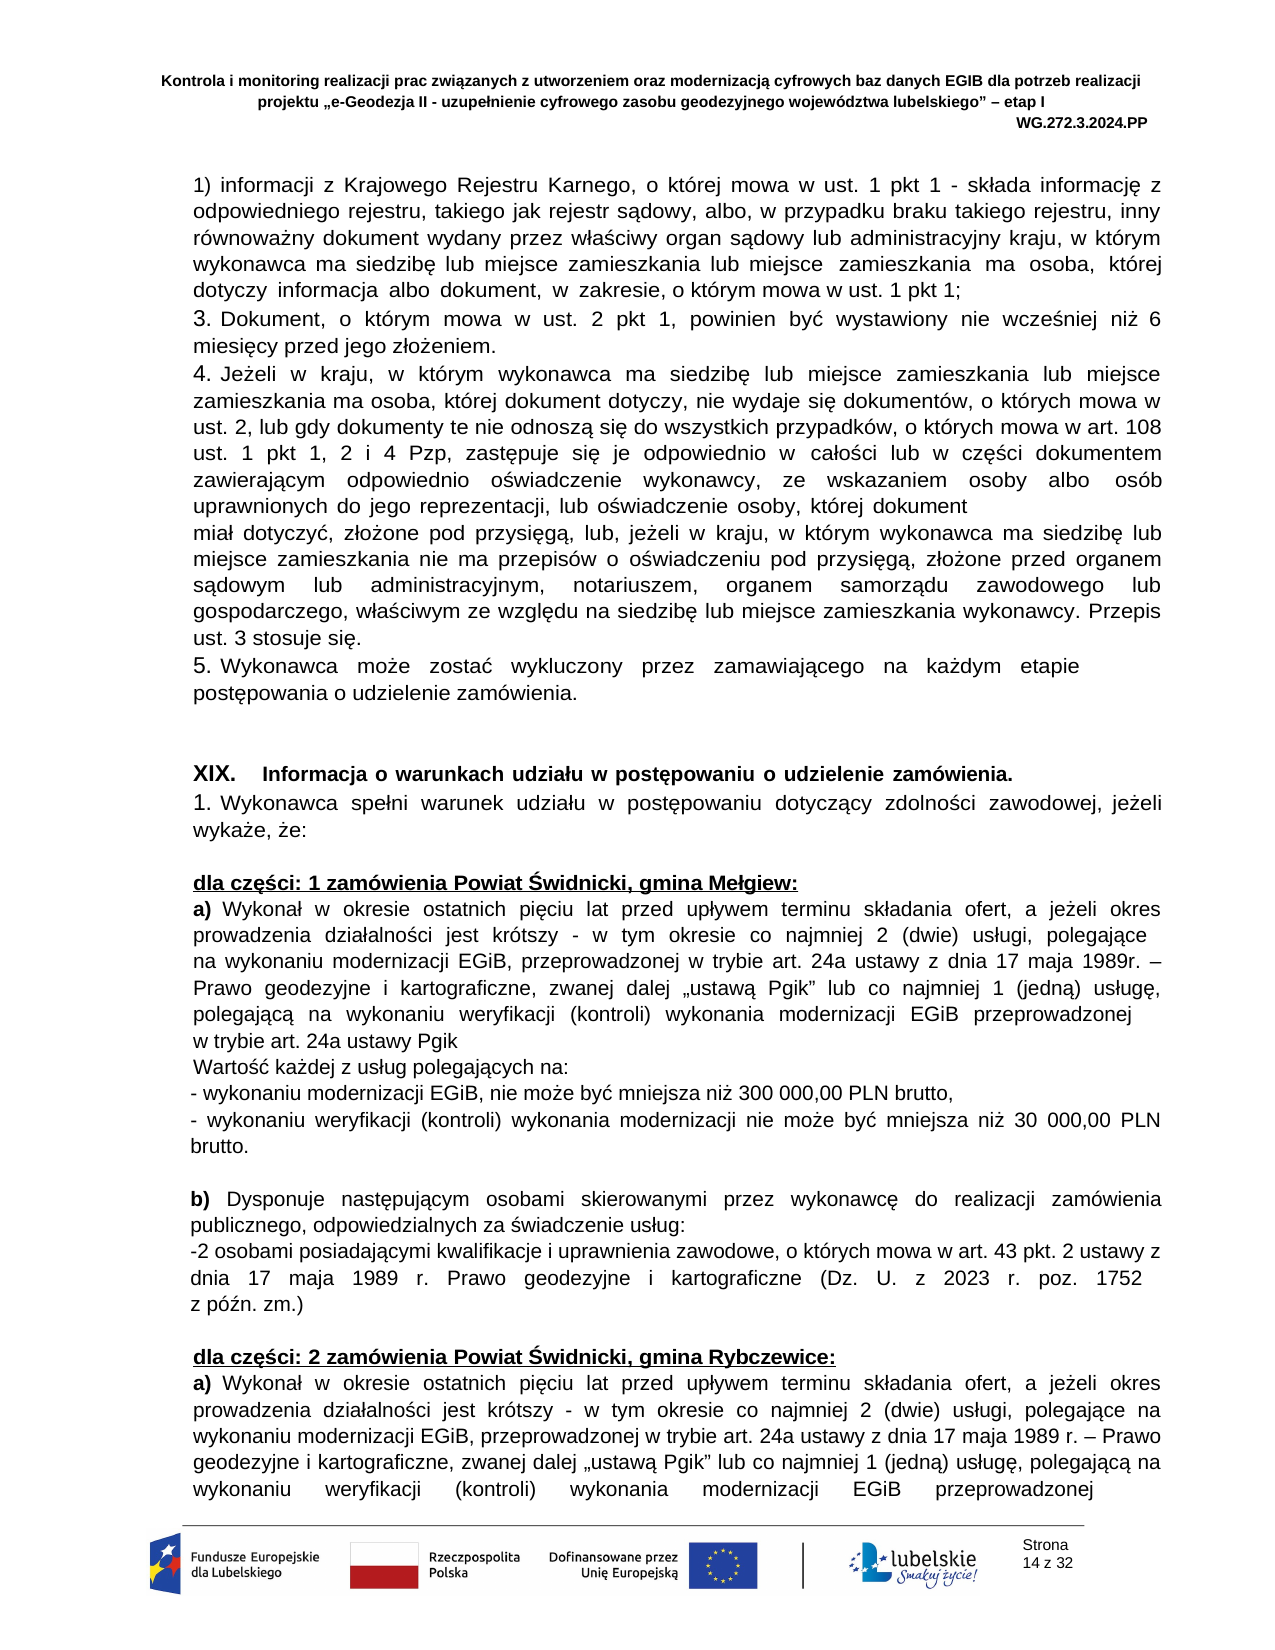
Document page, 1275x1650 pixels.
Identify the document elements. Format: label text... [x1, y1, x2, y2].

list Wykonawca spełni warunek udziału w postępowaniu dotyczący zdolności zawodowej, jeżeli wykaże, że: [193, 789, 1162, 842]
text - wykonaniu modernizacji EGiB, nie może być mniejsza niż 300 000,00 PLN brutto, [190, 1081, 1162, 1105]
text dla części: 2 zamówienia Powiat Świdnicki, gmina Rybczewice: [193, 1345, 1162, 1369]
subtitle Informacja o warunkach udziału w postępowaniu o udzielenie zamówienia. [193, 760, 1162, 786]
text -2 osobami posiadającymi kwalifikacje i uprawnienia zawodowe, o których mowa w art. 43 pkt. 2 ustawy z dnia 17 maja 1989 r. Prawo geodezyjne i kartograficzne (Dz. U. z 2023 r. poz. 1752 z późn. zm.) [190, 1239, 1162, 1316]
list Wartość każdej z usług polegających na: [193, 1055, 1162, 1079]
list Wykonawca może zostać wykluczony przez zamawiającego na każdym etapie postępowania o udzielenie zamówienia. [193, 652, 1081, 705]
text dla części: 1 zamówienia Powiat Świdnicki, gmina Mełgiew: [193, 870, 1162, 894]
picture [145, 1528, 980, 1596]
text - wykonaniu weryfikacji (kontroli) wykonania modernizacji nie może być mniejsza niż 30 000,00 PLN brutto. [190, 1107, 1162, 1158]
list Jeżeli w kraju, w którym wykonawca ma siedzibę lub miejsce zamieszkania lub miejsce zamieszkania ma osoba, której dokument dotyczy, nie wydaje się dokumentów, o których mowa w ust. 2, lub gdy dokumenty te nie odnoszą się do wszystkich przypadków, o których mowa w art. 108 ust. 1 pkt 1, 2 i 4 Pzp, zastępuje się je odpowiednio w całości lub w części dokumentem zawierającym odpowiednio oświadczenie wykonawcy, ze wskazaniem osoby albo osób uprawnionych do jego reprezentacji, lub oświadczenie osoby, której dokument [193, 360, 1162, 518]
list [193, 1371, 1162, 1500]
text miał dotyczyć, złożone pod przysięgą, lub, jeżeli w kraju, w którym wykonawca ma siedzibę lub miejsce zamieszkania nie ma przepisów o oświadczeniu pod przysięgą, złożone przed organem sądowym lub administracyjnym, notariuszem, organem samorządu zawodowego lub gospodarczego, właściwym ze względu na siedzibę lub miejsce zamieszkania wykonawcy. Przepis ust. 3 stosuje się. [193, 520, 1162, 650]
list informacji z Krajowego Rejestru Karnego, o której mowa w ust. 1 pkt 1 - składa informację z odpowiedniego rejestru, takiego jak rejestr sądowy, albo, w przypadku braku takiego rejestru, inny równoważny dokument wydany przez właściwy organ sądowy lub administracyjny kraju, w którym wykonawca ma siedzibę lub miejsce zamieszkania lub miejsce zamieszkania ma osoba, której dotyczy informacja albo dokument, w zakresie, o którym mowa w ust. 1 pkt 1; [193, 173, 1162, 302]
text b) Dysponuje następującym osobami skierowanymi przez wykonawcę do realizacji zamówienia publicznego, odpowiedzialnych za świadczenie usług: [190, 1187, 1162, 1237]
list Dokument, o którym mowa w ust. 2 pkt 1, powinien być wystawiony nie wcześniej niż 6 miesięcy przed jego złożeniem. [193, 305, 1162, 357]
